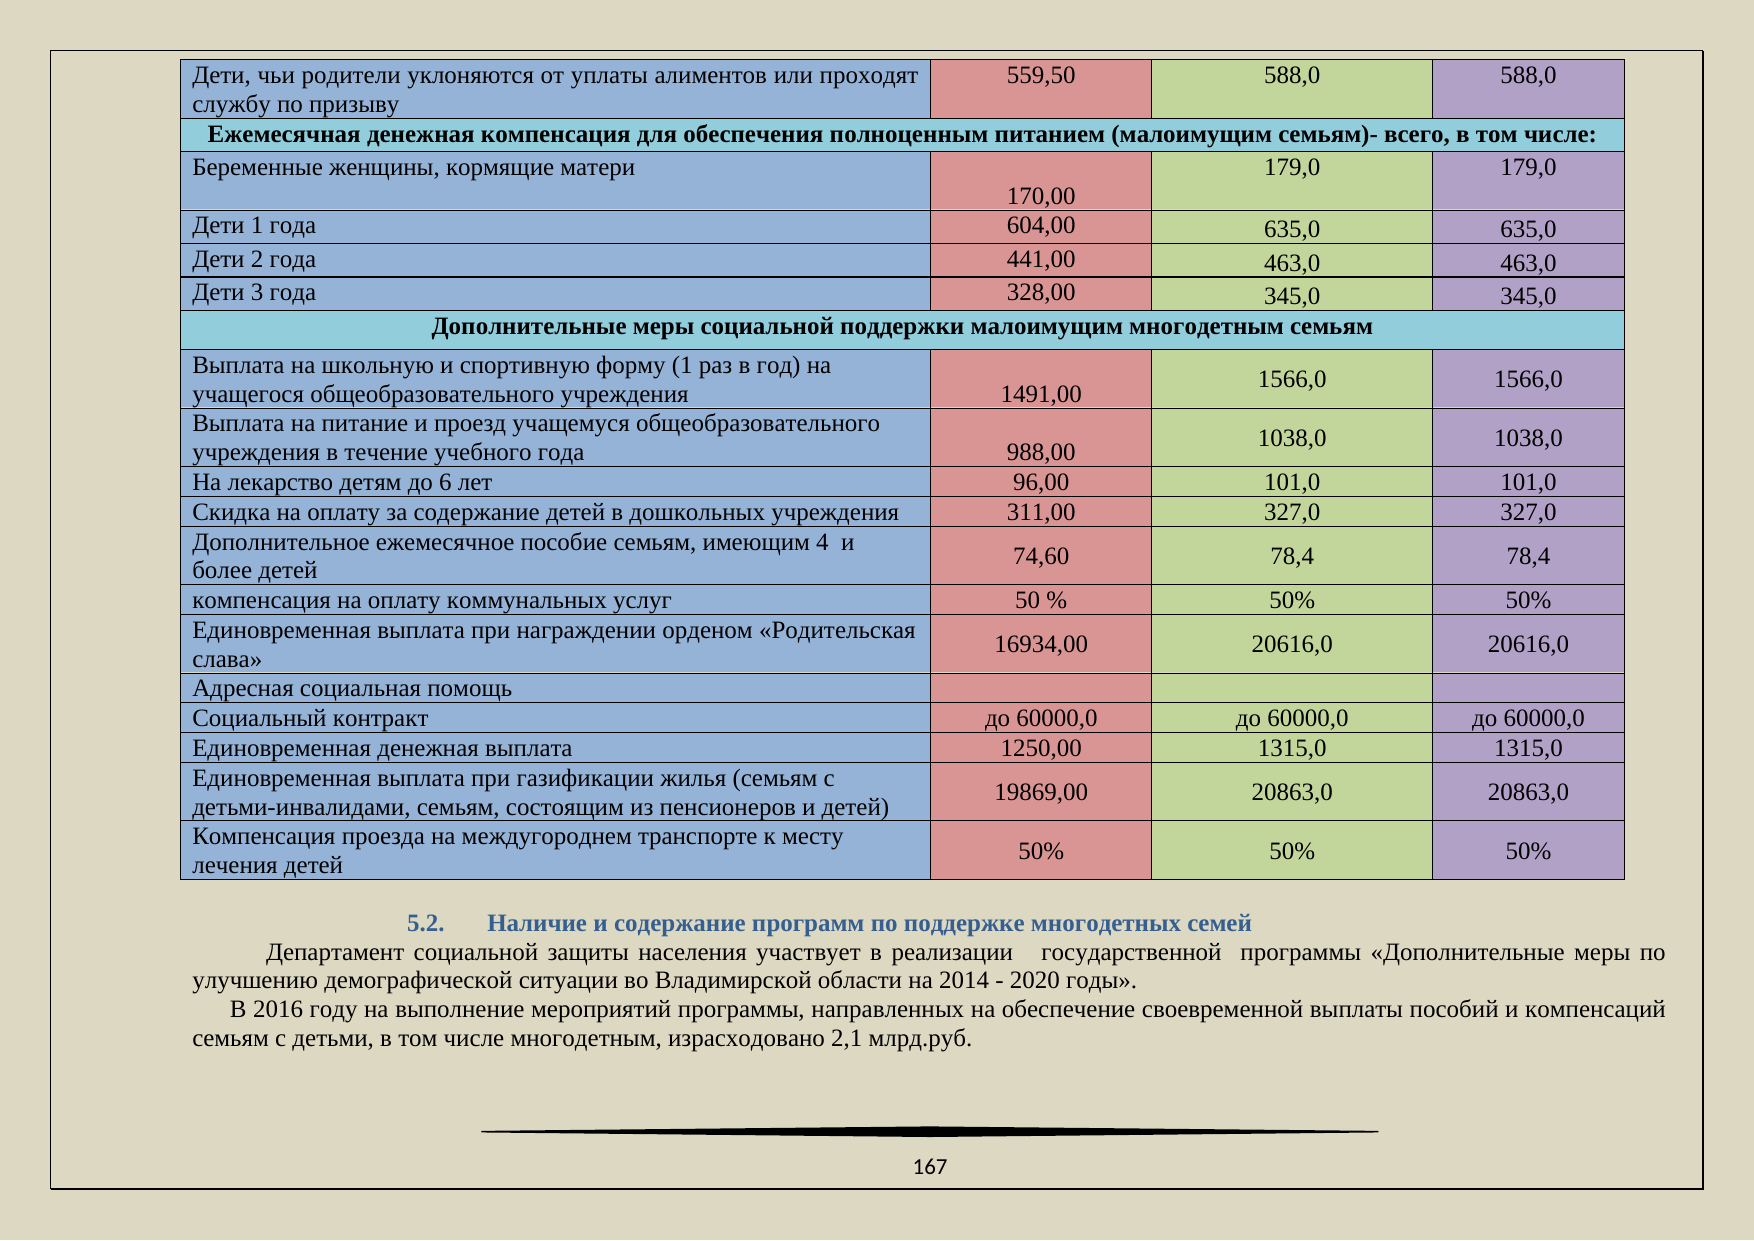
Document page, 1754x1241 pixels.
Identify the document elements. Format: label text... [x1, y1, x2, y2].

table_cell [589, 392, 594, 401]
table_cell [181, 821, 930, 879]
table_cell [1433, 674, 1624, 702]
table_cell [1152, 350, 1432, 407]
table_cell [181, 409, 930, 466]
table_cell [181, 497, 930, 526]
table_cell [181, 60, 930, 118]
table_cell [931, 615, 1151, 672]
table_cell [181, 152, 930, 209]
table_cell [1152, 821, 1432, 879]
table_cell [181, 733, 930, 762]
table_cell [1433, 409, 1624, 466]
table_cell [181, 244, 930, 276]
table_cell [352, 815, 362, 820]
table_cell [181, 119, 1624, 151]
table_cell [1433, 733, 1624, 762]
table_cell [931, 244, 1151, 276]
text В 2016 году на выполнение мероприятий программы, направленных на обеспечение своевременной выплаты пособий и компенсаций семьям с детьми, в том числе многодетным, израсходовано 2,1 млрд.руб. [192, 994, 1668, 1052]
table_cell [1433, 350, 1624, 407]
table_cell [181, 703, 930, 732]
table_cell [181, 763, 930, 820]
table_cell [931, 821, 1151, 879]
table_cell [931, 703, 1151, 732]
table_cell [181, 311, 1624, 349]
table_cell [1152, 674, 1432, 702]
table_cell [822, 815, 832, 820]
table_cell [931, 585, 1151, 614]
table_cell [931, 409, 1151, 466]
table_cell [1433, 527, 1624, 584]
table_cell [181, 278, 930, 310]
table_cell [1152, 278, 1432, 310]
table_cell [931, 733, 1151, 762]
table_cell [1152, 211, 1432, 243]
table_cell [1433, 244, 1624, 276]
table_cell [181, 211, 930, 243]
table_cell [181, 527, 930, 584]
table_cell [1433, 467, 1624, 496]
text Департамент социальной защиты населения участвует в реализации государственной программы «Дополнительные меры по улучшению демографической ситуации во Владимирской области на 2014 - 2020 годы». [192, 937, 1668, 994]
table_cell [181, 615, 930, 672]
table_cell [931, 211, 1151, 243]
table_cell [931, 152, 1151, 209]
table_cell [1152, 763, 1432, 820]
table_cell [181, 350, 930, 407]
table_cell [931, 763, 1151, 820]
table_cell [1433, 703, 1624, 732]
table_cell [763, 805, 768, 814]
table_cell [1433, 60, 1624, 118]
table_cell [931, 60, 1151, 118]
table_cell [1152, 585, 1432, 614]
list Наличие и содержание программ по поддержке многодетных семей [333, 908, 1668, 937]
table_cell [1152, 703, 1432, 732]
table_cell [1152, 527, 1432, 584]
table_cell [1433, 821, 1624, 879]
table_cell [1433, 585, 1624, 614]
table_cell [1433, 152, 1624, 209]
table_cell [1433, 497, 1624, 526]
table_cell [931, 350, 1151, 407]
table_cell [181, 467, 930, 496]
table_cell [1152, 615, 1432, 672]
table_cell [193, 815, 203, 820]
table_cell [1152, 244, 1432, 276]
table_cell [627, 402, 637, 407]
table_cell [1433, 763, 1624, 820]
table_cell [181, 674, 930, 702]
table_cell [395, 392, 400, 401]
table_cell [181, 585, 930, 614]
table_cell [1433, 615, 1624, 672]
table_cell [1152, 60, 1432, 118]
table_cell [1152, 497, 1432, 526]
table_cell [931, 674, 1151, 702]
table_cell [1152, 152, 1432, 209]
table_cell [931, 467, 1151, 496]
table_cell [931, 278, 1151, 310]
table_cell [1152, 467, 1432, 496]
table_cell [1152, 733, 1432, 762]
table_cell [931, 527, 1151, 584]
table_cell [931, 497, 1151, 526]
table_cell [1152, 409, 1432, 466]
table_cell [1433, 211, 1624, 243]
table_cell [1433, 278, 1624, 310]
